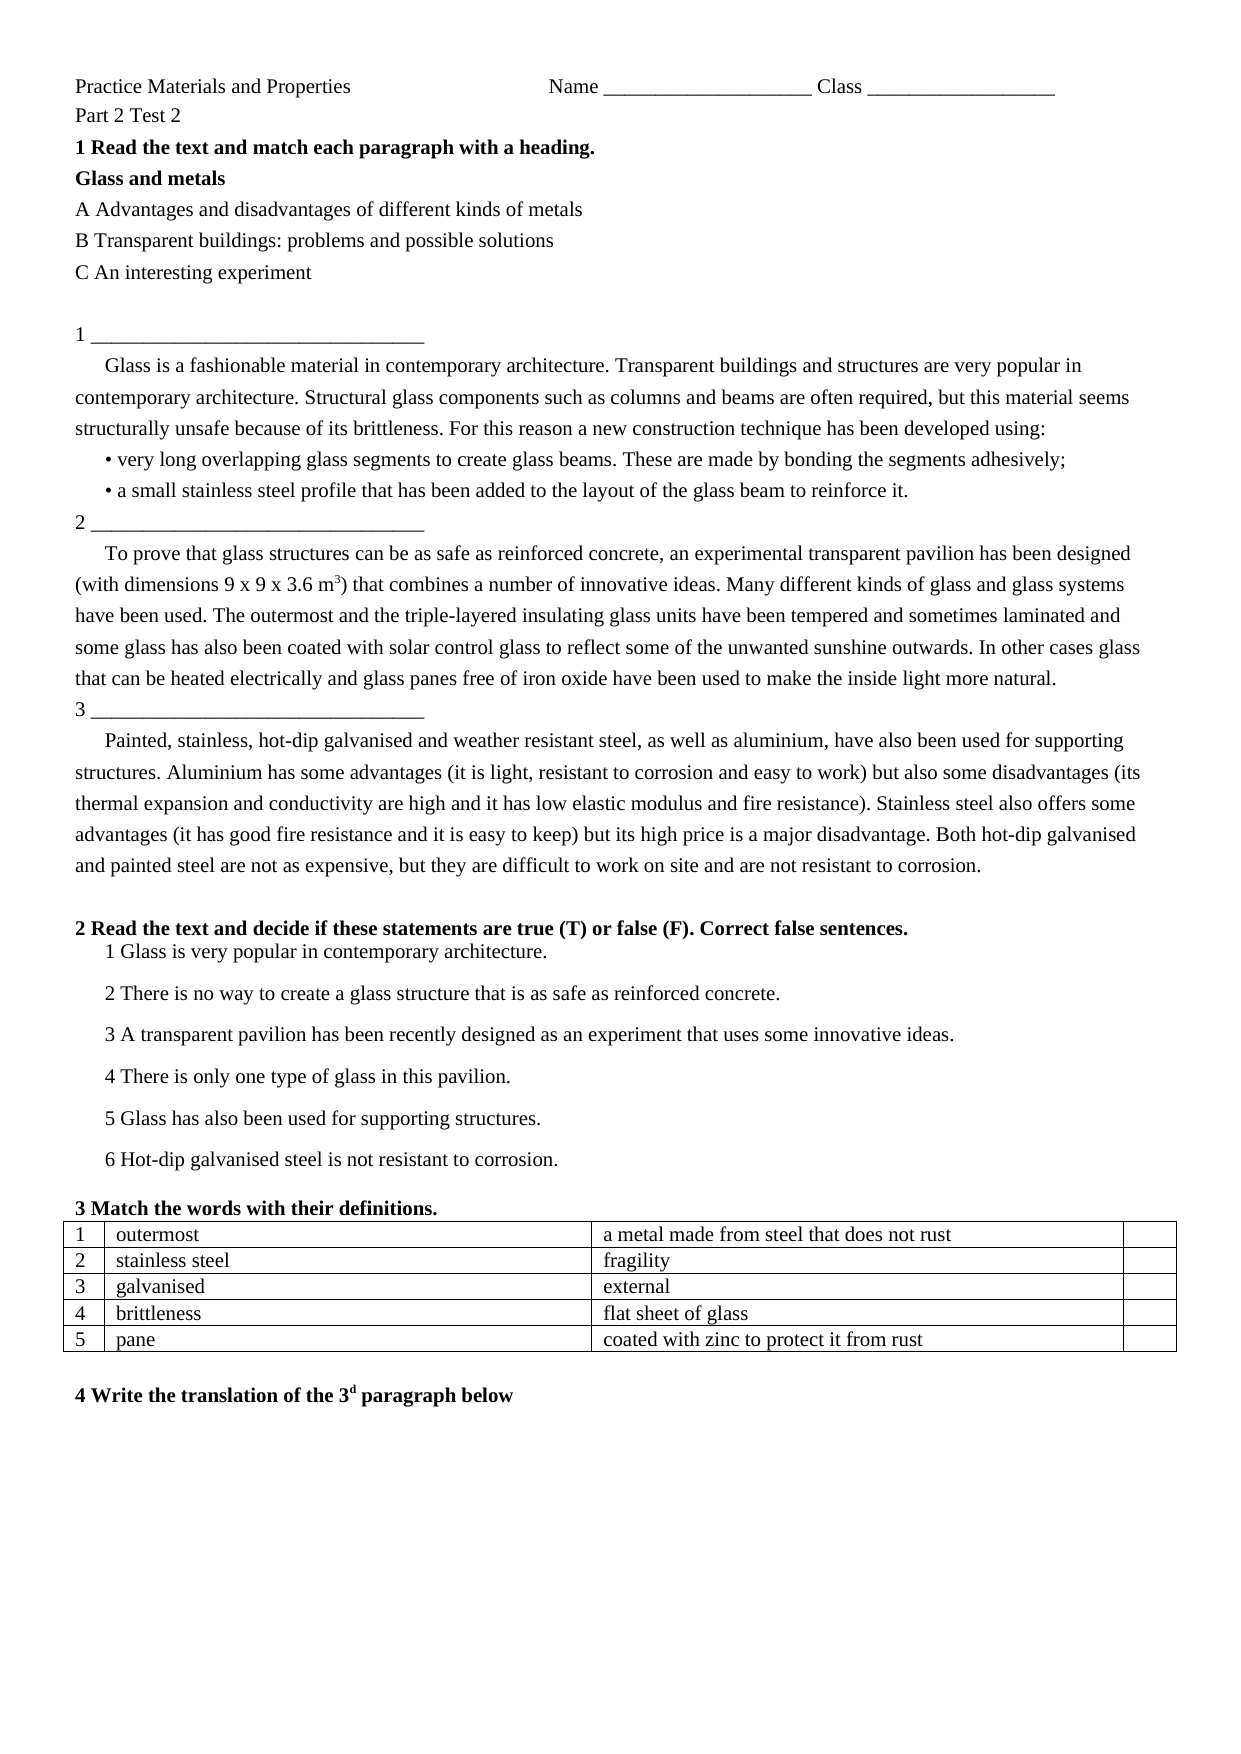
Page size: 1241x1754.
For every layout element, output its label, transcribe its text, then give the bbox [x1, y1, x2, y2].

text B Transparent buildings: problems and possible solutions [75, 223, 1165, 254]
text 5 Glass has also been used for supporting structures. [75, 1108, 1165, 1129]
text Glass and metals [75, 160, 1165, 192]
text 2 Read the text and decide if these statements are true (T) or false (F). Correct false sentences. [75, 910, 1165, 942]
table_cell flat sheet of glass [592, 1300, 1123, 1325]
text 3 ________________________________ [75, 692, 1165, 723]
text 4 Write the translation of the 3d paragraph below [75, 1377, 1165, 1408]
table_cell 5 [64, 1326, 104, 1351]
table_cell [1124, 1300, 1176, 1325]
text 6 Hot-dip galvanised steel is not resistant to corrosion. [75, 1150, 1165, 1171]
text Glass is a fashionable material in contemporary architecture. Transparent buildings and structures are very popular in contemporary architecture. Structural glass components such as columns and beams are often required, but this material seems structurally unsafe because of its brittleness. For this reason a new construction technique has been developed using: [75, 348, 1165, 442]
table_header outermost [105, 1222, 591, 1247]
text 2 There is no way to create a glass structure that is as safe as reinforced concrete. [75, 983, 1165, 1004]
text • very long overlapping glass segments to create glass beams. These are made by bonding the segments adhesively; [75, 442, 1165, 473]
table_cell fragility [592, 1248, 1123, 1273]
text • a small stainless steel profile that has been added to the layout of the glass beam to reinforce it. [75, 473, 1165, 504]
table_cell brittleness [105, 1300, 591, 1325]
text 3 Match the words with their definitions. [75, 1196, 1165, 1221]
table_cell [1124, 1274, 1176, 1299]
table_cell 2 [64, 1248, 104, 1273]
table_cell stainless steel [105, 1248, 591, 1273]
table_header [1124, 1222, 1176, 1247]
text C An interesting experiment [75, 254, 1165, 285]
text 1 ________________________________ [75, 317, 1165, 348]
table_cell pane [105, 1326, 591, 1351]
text Part 2 Test 2 [75, 98, 1165, 129]
table_cell coated with zinc to protect it from rust [592, 1326, 1123, 1351]
table_cell [1124, 1326, 1176, 1351]
table_cell 3 [64, 1274, 104, 1299]
table_header a metal made from steel that does not rust [592, 1222, 1123, 1247]
text 3 A transparent pavilion has been recently designed as an experiment that uses some innovative ideas. [75, 1025, 1165, 1046]
table_cell external [592, 1274, 1123, 1299]
text Painted, stainless, hot-dip galvanised and weather resistant steel, as well as aluminium, have also been used for supporting structures. Aluminium has some advantages (it is light, resistant to corrosion and easy to work) but also some disadvantages (its thermal expansion and conductivity are high and it has low elastic modulus and fire resistance). Stainless steel also offers some advantages (it has good fire resistance and it is easy to keep) but its high price is a major disadvantage. Both hot-dip galvanised and painted steel are not as expensive, but they are difficult to work on site and are not resistant to corrosion. [75, 723, 1165, 879]
table_cell [1124, 1248, 1176, 1273]
text 2 ________________________________ [75, 504, 1165, 535]
table_cell 4 [64, 1300, 104, 1325]
table_header 1 [64, 1222, 104, 1247]
table_cell galvanised [105, 1274, 591, 1299]
text To prove that glass structures can be as safe as reinforced concrete, an experimental transparent pavilion has been designed (with dimensions 9 x 9 x 3.6 m3) that combines a number of innovative ideas. Many different kinds of glass and glass systems have been used. The outermost and the triple-layered insulating glass units have been tempered and sometimes laminated and some glass has also been coated with solar control glass to reflect some of the unwanted sunshine outwards. In other cases glass that can be heated electrically and glass panes free of iron oxide have been used to make the inside light more natural. [75, 535, 1165, 692]
text 1 Glass is very popular in contemporary architecture. [75, 942, 1165, 962]
text A Advantages and disadvantages of different kinds of metals [75, 192, 1165, 223]
text 1 Read the text and match each paragraph with a heading. [75, 129, 1165, 160]
text 4 There is only one type of glass in this pavilion. [75, 1067, 1165, 1087]
